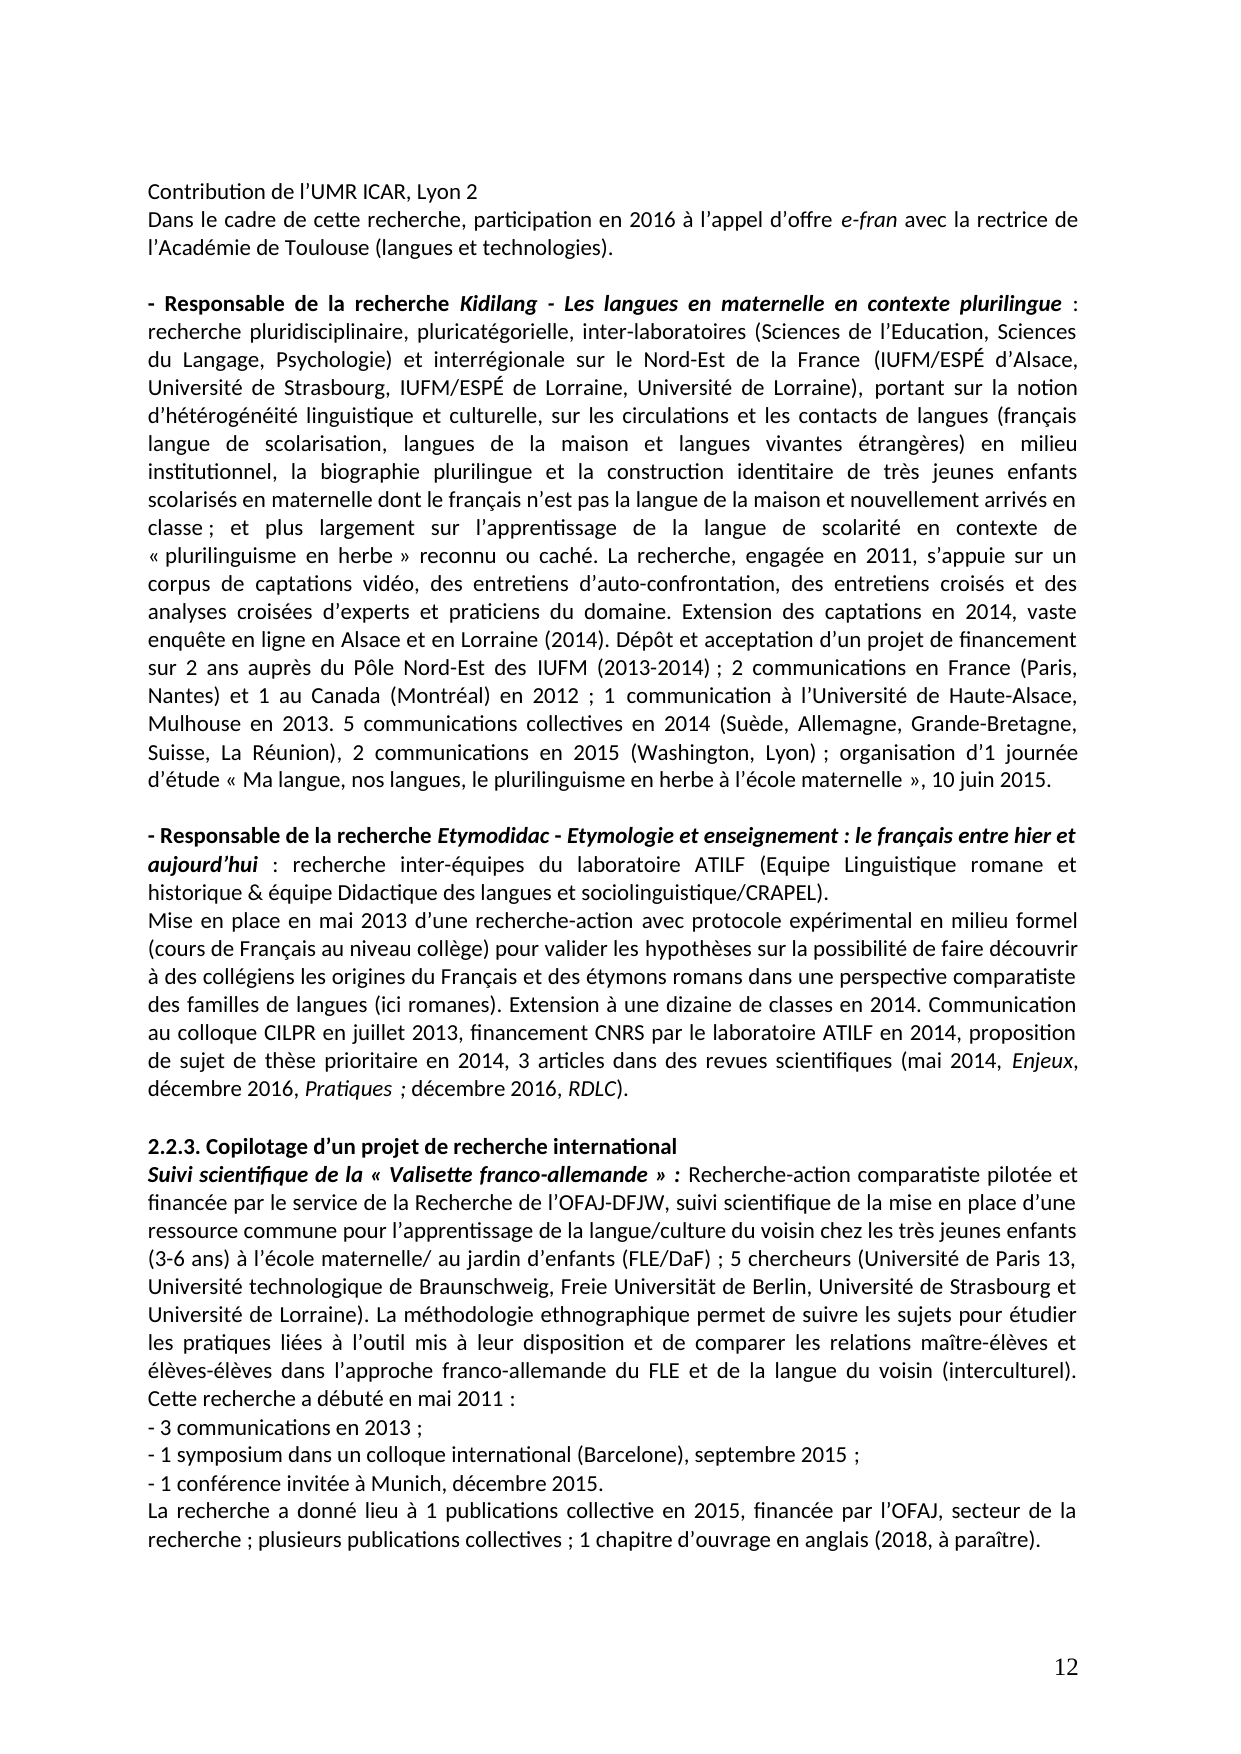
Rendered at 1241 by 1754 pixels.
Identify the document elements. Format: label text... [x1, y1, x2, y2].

text - Responsable de la recherche Kidilang - Les langues en maternelle en contexte plurilingue : recherche pluridisciplinaire, pluricatégorielle, inter-laboratoires (Sciences de l’Education, Sciences du Langage, Psychologie) et interrégionale sur le Nord-Est de la France (IUFM/ESPÉ d’Alsace, Université de Strasbourg, IUFM/ESPÉ de Lorraine, Université de Lorraine), portant sur la notion d’hétérogénéité linguistique et culturelle, sur les circulations et les contacts de langues (français langue de scolarisation, langues de la maison et langues vivantes étrangères) en milieu institutionnel, la biographie plurilingue et la construction identitaire de très jeunes enfants scolarisés en maternelle dont le français n’est pas la langue de la maison et nouvellement arrivés en classe ; et plus largement sur l’apprentissage de la langue de scolarité en contexte de « plurilinguisme en herbe » reconnu ou caché. La recherche, engagée en 2011, s’appuie sur un corpus de captations vidéo, des entretiens d’auto-confrontation, des entretiens croisés et des analyses croisées d’experts et praticiens du domaine. Extension des captations en 2014, vaste enquête en ligne en Alsace et en Lorraine (2014). Dépôt et acceptation d’un projet de financement sur 2 ans auprès du Pôle Nord-Est des IUFM (2013-2014) ; 2 communications en France (Paris, Nantes) et 1 au Canada (Montréal) en 2012 ; 1 communication à l’Université de Haute-Alsace, Mulhouse en 2013. 5 communications collectives en 2014 (Suède, Allemagne, Grande-Bretagne, Suisse, La Réunion), 2 communications en 2015 (Washington, Lyon) ; organisation d’1 journée d’étude « Ma langue, nos langues, le plurilinguisme en herbe à l’école maternelle », 10 juin 2015. [148, 289, 1078, 794]
text Contribution de l’UMR ICAR, Lyon 2 [148, 177, 1078, 205]
text - 1 symposium dans un colloque international (Barcelone), septembre 2015 ; [148, 1441, 1078, 1469]
text Suivi scientifique de la « Valisette franco-allemande » : Recherche-action comparatiste pilotée et financée par le service de la Recherche de l’OFAJ-DFJW, suivi scientifique de la mise en place d’une ressource commune pour l’apprentissage de la langue/culture du voisin chez les très jeunes enfants (3-6 ans) à l’école maternelle/ au jardin d’enfants (FLE/DaF) ; 5 chercheurs (Université de Paris 13, Université technologique de Braunschweig, Freie Universität de Berlin, Université de Strasbourg et Université de Lorraine). La méthodologie ethnographique permet de suivre les sujets pour étudier les pratiques liées à l’outil mis à leur disposition et de comparer les relations maître-élèves et élèves-élèves dans l’approche franco-allemande du FLE et de la langue du voisin (interculturel). Cette recherche a débuté en mai 2011 : [148, 1160, 1078, 1413]
text Dans le cadre de cette recherche, participation en 2016 à l’appel d’offre e-fran avec la rectrice de l’Académie de Toulouse (langues et technologies). [148, 205, 1078, 261]
text - 3 communications en 2013 ; [148, 1413, 1078, 1441]
text Mise en place en mai 2013 d’une recherche-action avec protocole expérimental en milieu formel (cours de Français au niveau collège) pour valider les hypothèses sur la possibilité de faire découvrir à des collégiens les origines du Français et des étymons romans dans une perspective comparatiste des familles de langues (ici romanes). Extension à une dizaine de classes en 2014. Communication au colloque CILPR en juillet 2013, financement CNRS par le laboratoire ATILF en 2014, proposition de sujet de thèse prioritaire en 2014, 3 articles dans des revues scientifiques (mai 2014, Enjeux, décembre 2016, Pratiques ; décembre 2016, RDLC). [148, 906, 1078, 1102]
text 2.2.3. Copilotage d’un projet de recherche international [148, 1132, 1078, 1160]
text - 1 conférence invitée à Munich, décembre 2015. [148, 1469, 1078, 1497]
text - Responsable de la recherche Etymodidac - Etymologie et enseignement : le français entre hier et aujourd’hui : recherche inter-équipes du laboratoire ATILF (Equipe Linguistique romane et historique & équipe Didactique des langues et sociolinguistique/CRAPEL). [148, 822, 1078, 906]
text La recherche a donné lieu à 1 publications collective en 2015, financée par l’OFAJ, secteur de la recherche ; plusieurs publications collectives ; 1 chapitre d’ouvrage en anglais (2018, à paraître). [148, 1497, 1078, 1553]
